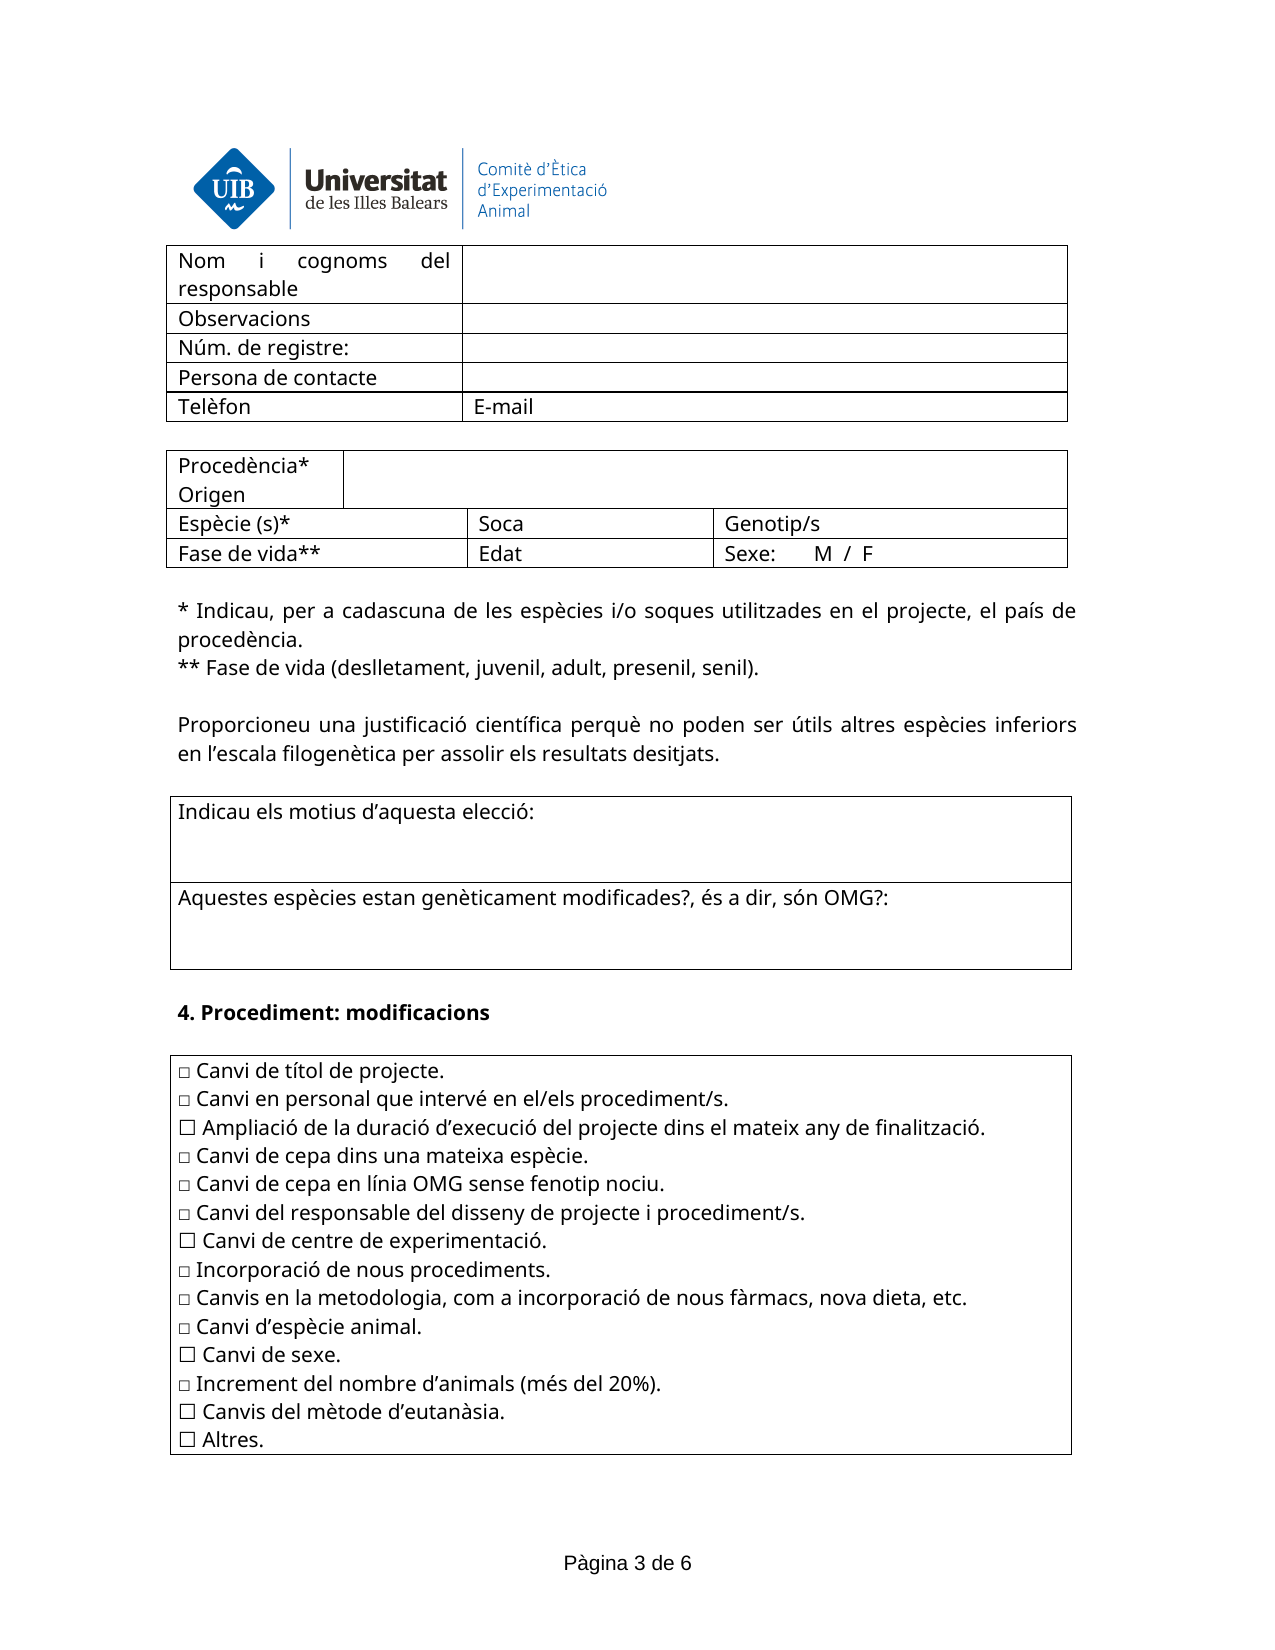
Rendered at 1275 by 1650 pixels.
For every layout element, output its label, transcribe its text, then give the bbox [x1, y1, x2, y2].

table_cell Edat [468, 539, 713, 567]
table_cell Espècie (s)* [167, 509, 467, 538]
text ** Fase de vida (deslletament, juvenil, adult, presenil, senil). [177, 653, 1078, 682]
table_cell Telèfon [167, 393, 462, 421]
table_cell Fase de vida** [167, 539, 467, 567]
text Proporcioneu una justificació científica perquè no poden ser útils altres espècies inferiors en l’escala filogenètica per assolir els resultats desitjats. [177, 710, 1078, 767]
table_cell [463, 334, 1067, 362]
table_header ☐ Canvi de títol de projecte. ☐ Canvi en personal que intervé en el/els procediment/s. ☐ Ampliació de la duració d’execució del projecte dins el mateix any de finalització. ☐ Canvi de cepa dins una mateixa espècie. ☐ Canvi de cepa en línia OMG sense fenotip nociu. ☐ Canvi del responsable del disseny de projecte i procediment/s. ☐ Canvi de centre de experimentació. ☐ Incorporació de nous procediments. ☐ Canvis en la metodologia, com a incorporació de nous fàrmacs, nova dieta, etc. ☐ Canvi d’espècie animal. ☐ Canvi de sexe. ☐ Increment del nombre d’animals (més del 20%). ☐ Canvis del mètode d’eutanàsia. ☐ Altres. [171, 1056, 1071, 1454]
table_cell E-mail [463, 393, 1067, 421]
table_cell Núm. de registre: [167, 334, 462, 362]
text 4. Procediment: modificacions [177, 998, 1078, 1026]
table_cell Sexe: M / F [714, 539, 1067, 567]
table_cell [463, 363, 1067, 391]
table_header [344, 451, 1067, 508]
table_cell [463, 246, 1067, 303]
table_header Procedència* Origen [167, 451, 343, 508]
table_header Indicau els motius d’aquesta elecció: [171, 797, 1071, 882]
table_cell Genotip/s [714, 509, 1067, 538]
table_cell Persona de contacte [167, 363, 462, 391]
table_cell Soca [468, 509, 713, 538]
text * Indicau, per a cadascuna de les espècies i/o soques utilitzades en el projecte, el país de procedència. [177, 597, 1078, 653]
table_cell Nom i cognoms del responsable [167, 246, 462, 303]
table_cell Aquestes espècies estan genèticament modificades?, és a dir, són OMG?: [171, 883, 1071, 968]
picture [177, 132, 621, 245]
table_cell Observacions [167, 304, 462, 332]
table_cell [463, 304, 1067, 332]
